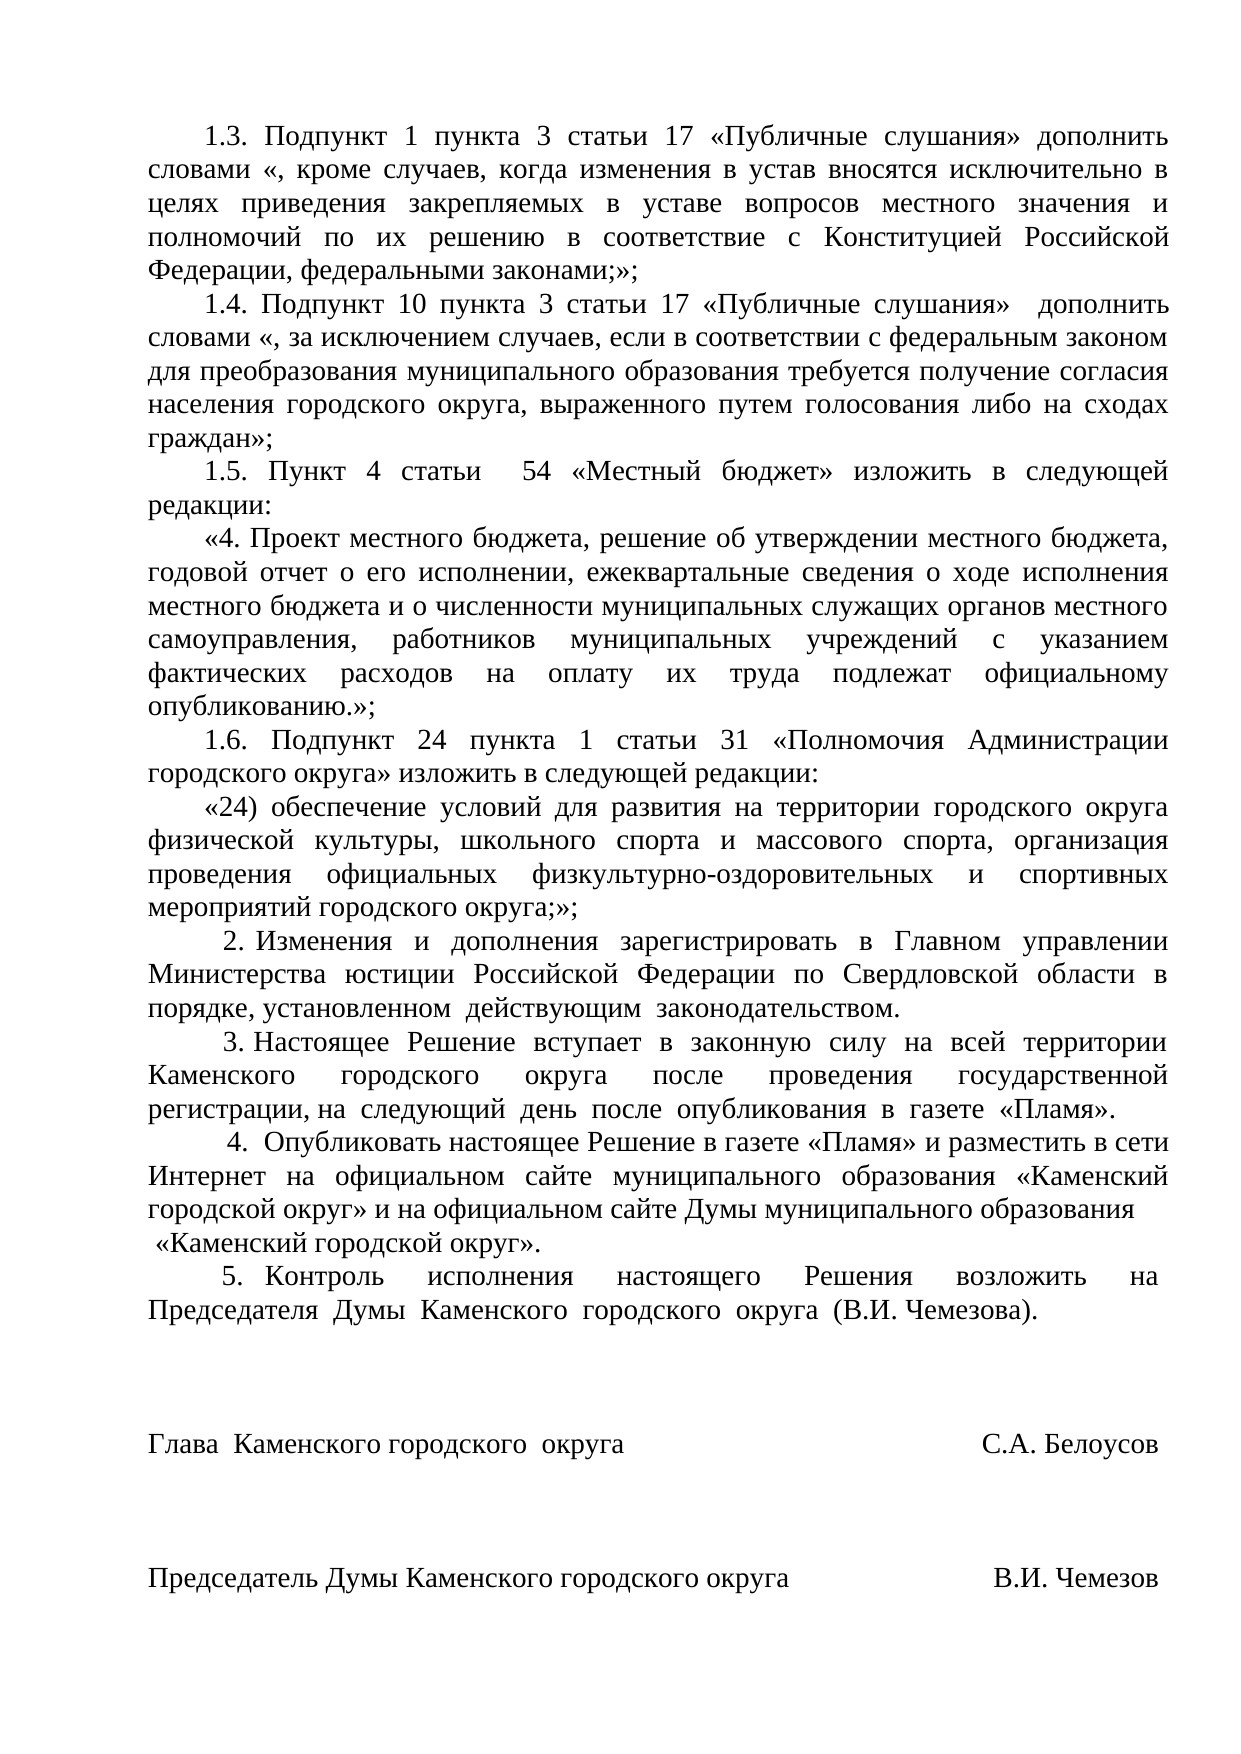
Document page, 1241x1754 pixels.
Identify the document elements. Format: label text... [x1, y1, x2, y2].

text 1.4. Подпункт 10 пункта 3 статьи 17 «Публичные слушания» дополнить словами «, за исключением случаев, если в соответствии с федеральным законом для преобразования муниципального образования требуется получение согласия населения городского округа, выраженного путем голосования либо на сходах граждан»; [148, 286, 1169, 453]
text 5. Контроль исполнения настоящего Решения возложить на Председателя Думы Каменского городского округа (В.И. Чемезова). [148, 1258, 1160, 1326]
text «24) обеспечение условий для развития на территории городского округа физической культуры, школьного спорта и массового спорта, организация проведения официальных физкультурно-оздоровительных и спортивных мероприятий городского округа;»; [148, 789, 1169, 923]
text 2. Изменения и дополнения зарегистрировать в Главном управлении Министерства юстиции Российской Федерации по Свердловской области в порядке, установленном действующим законодательством. [148, 923, 1169, 1024]
text 1.3. Подпункт 1 пункта 3 статьи 17 «Публичные слушания» дополнить словами «, кроме случаев, когда изменения в устав вносятся исключительно в целях приведения закрепляемых в уставе вопросов местного значения и полномочий по их решению в соответствие с Конституцией Российской Федерации, федеральными законами;»; [148, 118, 1169, 286]
text 1.6. Подпункт 24 пункта 1 статьи 31 «Полномочия Администрации городского округа» изложить в следующей редакции: [148, 722, 1169, 789]
text «4. Проект местного бюджета, решение об утверждении местного бюджета, годовой отчет о его исполнении, ежеквартальные сведения о ходе исполнения местного бюджета и о численности муниципальных служащих органов местного самоуправления, работников муниципальных учреждений с указанием фактических расходов на оплату их труда подлежат официальному опубликованию.»; [148, 521, 1169, 722]
text «Каменский городской округ». [148, 1225, 1169, 1258]
text 3. Настоящее Решение вступает в законную силу на всей территории Каменского городского округа после проведения государственной регистрации, на следующий день после опубликования в газете «Пламя». [148, 1024, 1169, 1124]
text Председатель Думы Каменского городского округа В.И. Чемезов [148, 1560, 1160, 1594]
text Глава Каменского городского округа С.А. Белоусов [148, 1426, 1160, 1460]
text 1.5. Пункт 4 статьи 54 «Местный бюджет» изложить в следующей редакции: [148, 453, 1169, 521]
text 4. Опубликовать настоящее Решение в газете «Пламя» и разместить в сети Интернет на официальном сайте муниципального образования «Каменский городской округ» и на официальном сайте Думы муниципального образования [148, 1124, 1169, 1225]
